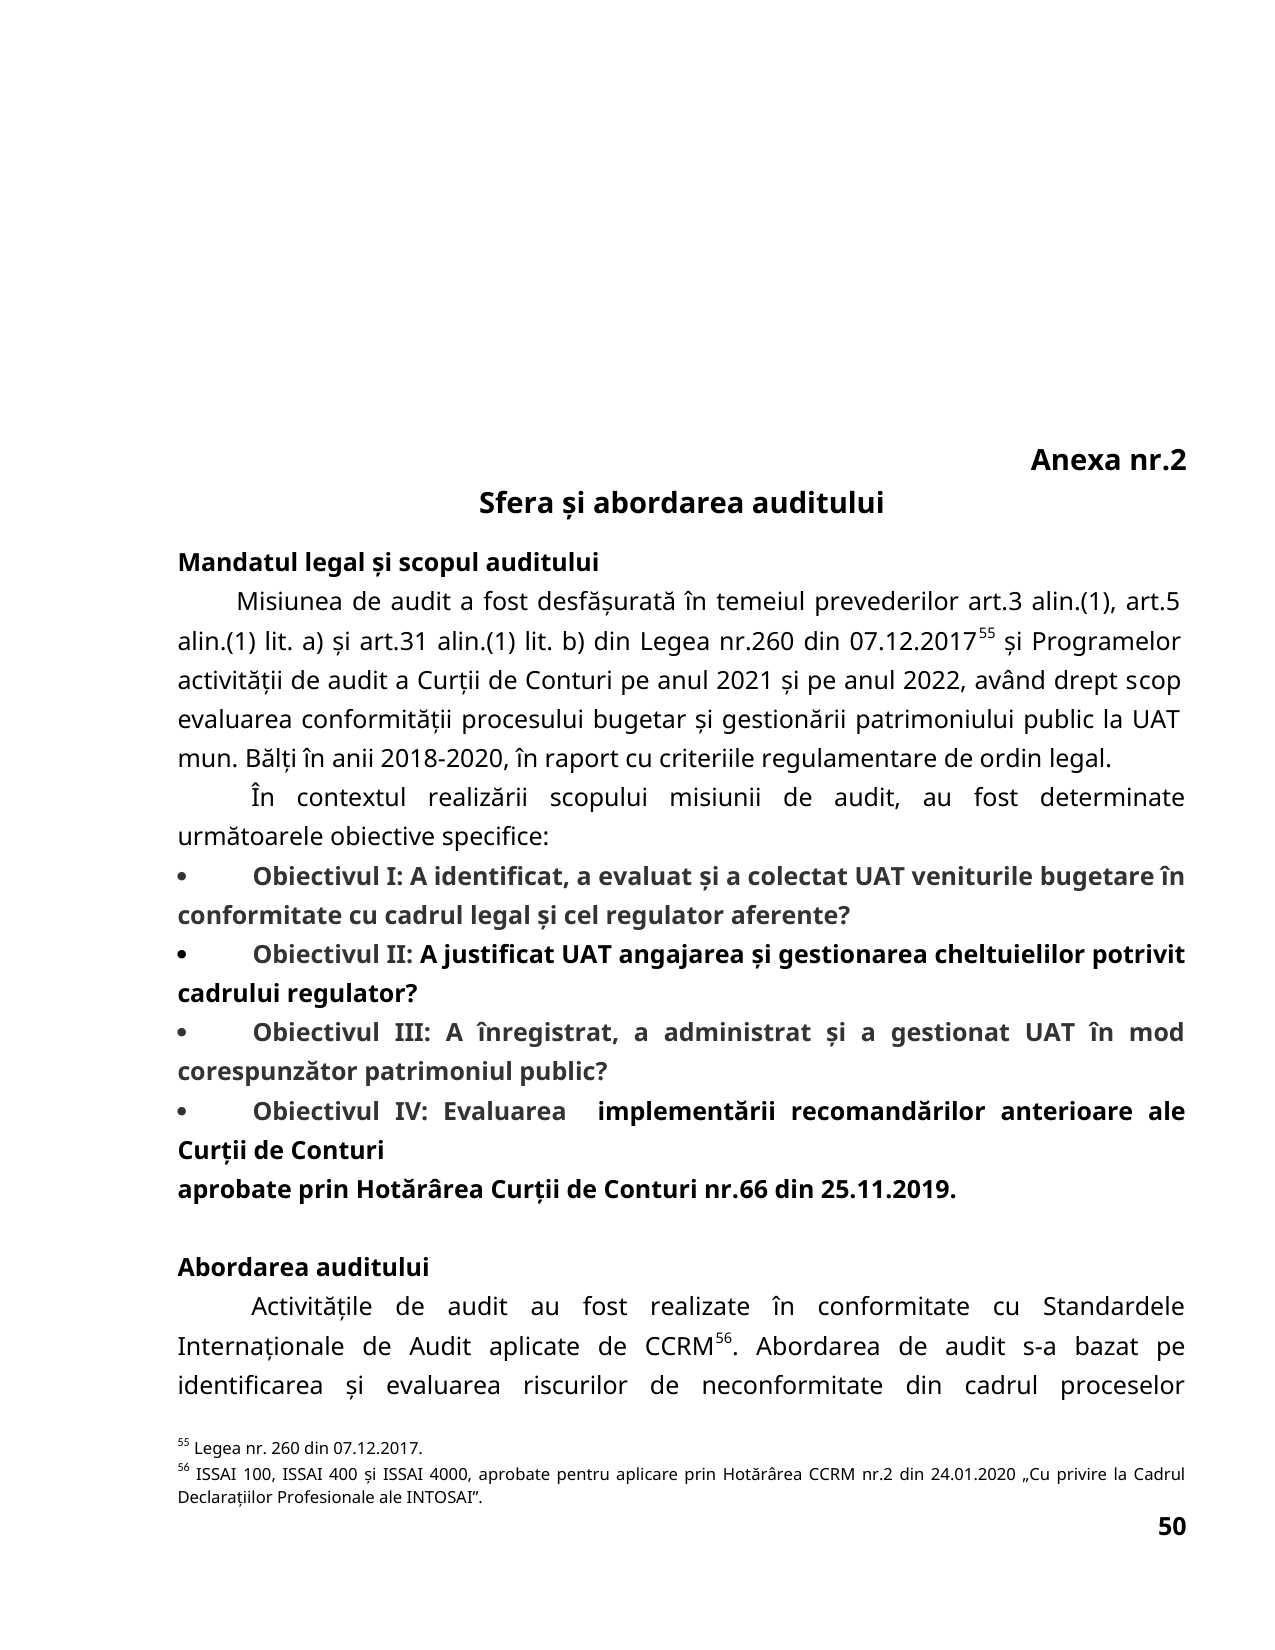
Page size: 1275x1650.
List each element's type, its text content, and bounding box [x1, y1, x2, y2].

list Obiectivul I: A identificat, a evaluat şi a colectat UAT veniturile bugetare în conformitate cu cadrul legal și cel regulator aferente? [177, 858, 1186, 931]
text Sfera și abordarea auditului [177, 482, 1186, 522]
text Anexa nr.2 [177, 440, 1186, 479]
text În contextul realizării scopului misiunii de audit, au fost determinate următoarele obiective specifice: [177, 780, 1186, 853]
list Obiectivul II: A justificat UAT angajarea şi gestionarea cheltuielilor potrivit cadrului regulator? [177, 936, 1186, 1010]
list Obiectivul III: A înregistrat, a administrat și a gestionat UAT în mod corespunzător patrimoniul public? [177, 1015, 1186, 1088]
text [177, 1289, 1186, 1401]
list Obiectivul IV: Evaluarea implementării recomandărilor anterioare ale Curții de Conturi [177, 1093, 1186, 1166]
text Misiunea de audit a fost desfășurată în temeiul prevederilor art.3 alin.(1), art.5 alin.(1) lit. a) și art.31 alin.(1) lit. b) din Legea nr.260 din 07.12.2017 și Programelor activității de audit a Curții de Conturi pe anul 2021 și pe anul 2022, având drept scop evaluarea conformității procesului bugetar și gestionării patrimoniului public la UAT mun. Bălți în anii 2018-2020, în raport cu criteriile regulamentare de ordin legal. [177, 584, 1181, 775]
text Abordarea auditului [177, 1250, 1186, 1284]
text aprobate prin Hotărârea Curții de Conturi nr.66 din 25.11.2019. [177, 1171, 1186, 1206]
text Mandatul legal și scopul auditului [177, 545, 1186, 579]
